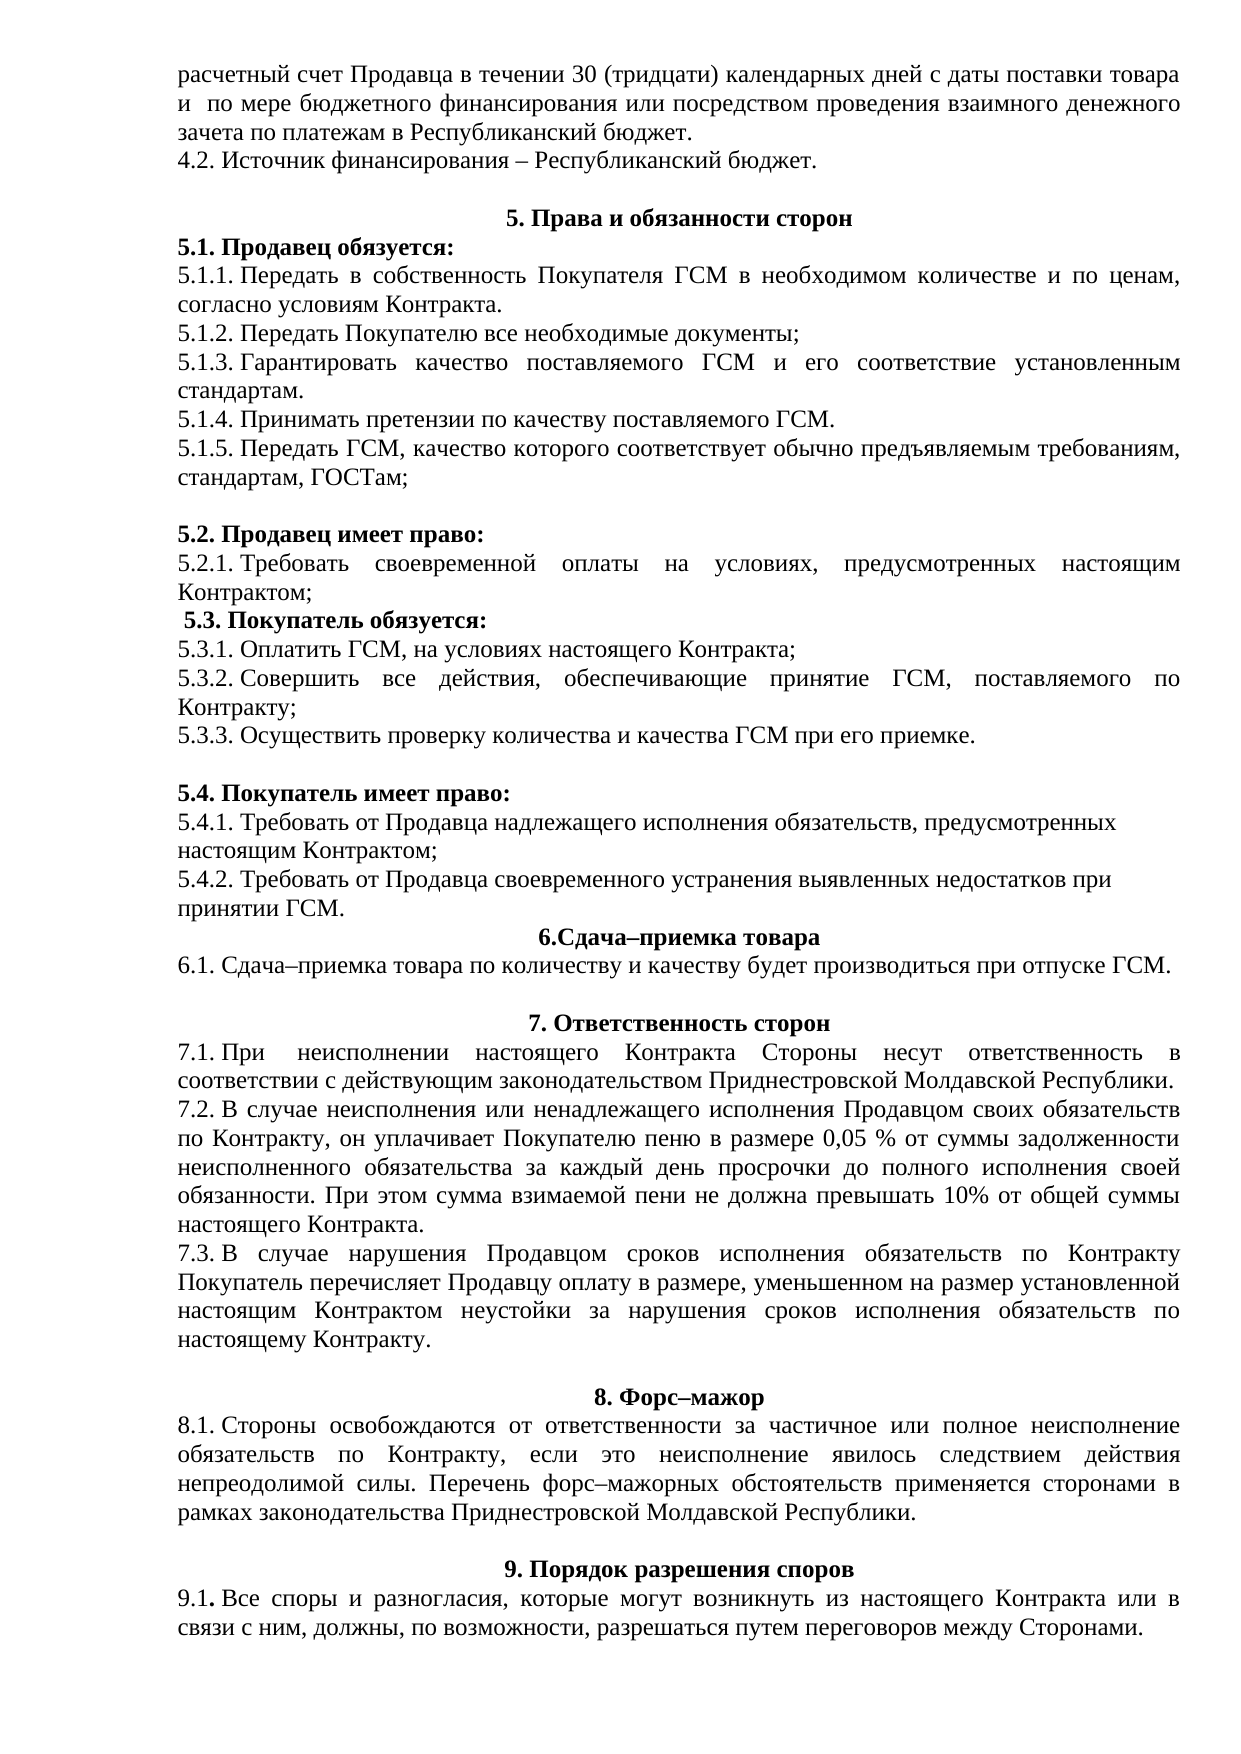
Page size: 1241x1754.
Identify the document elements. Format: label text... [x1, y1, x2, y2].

text 7.2. В случае неисполнения или ненадлежащего исполнения Продавцом своих обязательств по Контракту, он уплачивает Покупателю пеню в размере 0,05 % от суммы задолженности неисполненного обязательства за каждый день просрочки до полного исполнения своей обязанности. При этом сумма взимаемой пени не должна превышать 10% от общей суммы настоящего Контракта. [177, 1094, 1181, 1238]
text 5.3.1. Оплатить ГСМ, на условиях настоящего Контракта; [177, 634, 1181, 663]
text 5.1.5. Передать ГСМ, качество которого соответствует обычно предъявляемым требованиям, стандартам, ГОСТам; [177, 433, 1181, 490]
text 5.2.1. Требовать своевременной оплаты на условиях, предусмотренных настоящим Контрактом; [177, 548, 1181, 605]
text 7.1. При неисполнении настоящего Контракта Стороны несут ответственность в соответствии с действующим законодательством Приднестровской Молдавской Республики. [177, 1037, 1181, 1094]
text 5.4. Покупатель имеет право: [177, 778, 1181, 807]
text 7.3. В случае нарушения Продавцом сроков исполнения обязательств по Контракту Покупатель перечисляет Продавцу оплату в размере, уменьшенном на размер установленной настоящим Контрактом неустойки за нарушения сроков исполнения обязательств по настоящему Контракту. [177, 1238, 1181, 1353]
text 4.2. Источник финансирования – Республиканский бюджет. [177, 145, 1181, 174]
text 8.1. Стороны освобождаются от ответственности за частичное или полное неисполнение обязательств по Контракту, если это неисполнение явилось следствием действия непреодолимой силы. Перечень форс–мажорных обстоятельств применяется сторонами в рамках законодательства Приднестровской Молдавской Республики. [177, 1410, 1181, 1525]
text 7. Ответственность сторон [177, 1008, 1181, 1037]
text 5.4.1. Требовать от Продавца надлежащего исполнения обязательств, предусмотренных настоящим Контрактом; [177, 807, 1181, 864]
text 8. Форс–мажор [177, 1382, 1181, 1410]
text 5.1.4. Принимать претензии по качеству поставляемого ГСМ. [177, 404, 1181, 433]
text 5.1.3. Гарантировать качество поставляемого ГСМ и его соответствие установленным стандартам. [177, 347, 1181, 404]
text 5.3. Покупатель обязуется: [177, 605, 1181, 634]
text 6.1. Сдача–приемка товара по количеству и качеству будет производиться при отпуске ГСМ. [177, 950, 1181, 979]
text 5.4.2. Требовать от Продавца своевременного устранения выявленных недостатков при принятии ГСМ. [177, 864, 1181, 922]
text 5.2. Продавец имеет право: [177, 519, 1181, 548]
text 9.1. Все споры и разногласия, которые могут возникнуть из настоящего Контракта или в связи с ним, должны, по возможности, разрешаться путем переговоров между Сторонами. [177, 1583, 1181, 1640]
text 5.1.1. Передать в собственность Покупателя ГСМ в необходимом количестве и по ценам, согласно условиям Контракта. [177, 260, 1181, 318]
text 5. Права и обязанности сторон [177, 203, 1181, 232]
text 5.1.2. Передать Покупателю все необходимые документы; [177, 318, 1181, 347]
text 5.1. Продавец обязуется: [177, 232, 1181, 260]
text 5.3.3. Осуществить проверку количества и качества ГСМ при его приемке. [177, 720, 1181, 749]
text 9. Порядок разрешения споров [177, 1554, 1181, 1583]
text 5.3.2. Совершить все действия, обеспечивающие принятие ГСМ, поставляемого по Контракту; [177, 663, 1181, 720]
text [177, 59, 1181, 145]
text 6.Сдача–приемка товара [177, 922, 1181, 950]
